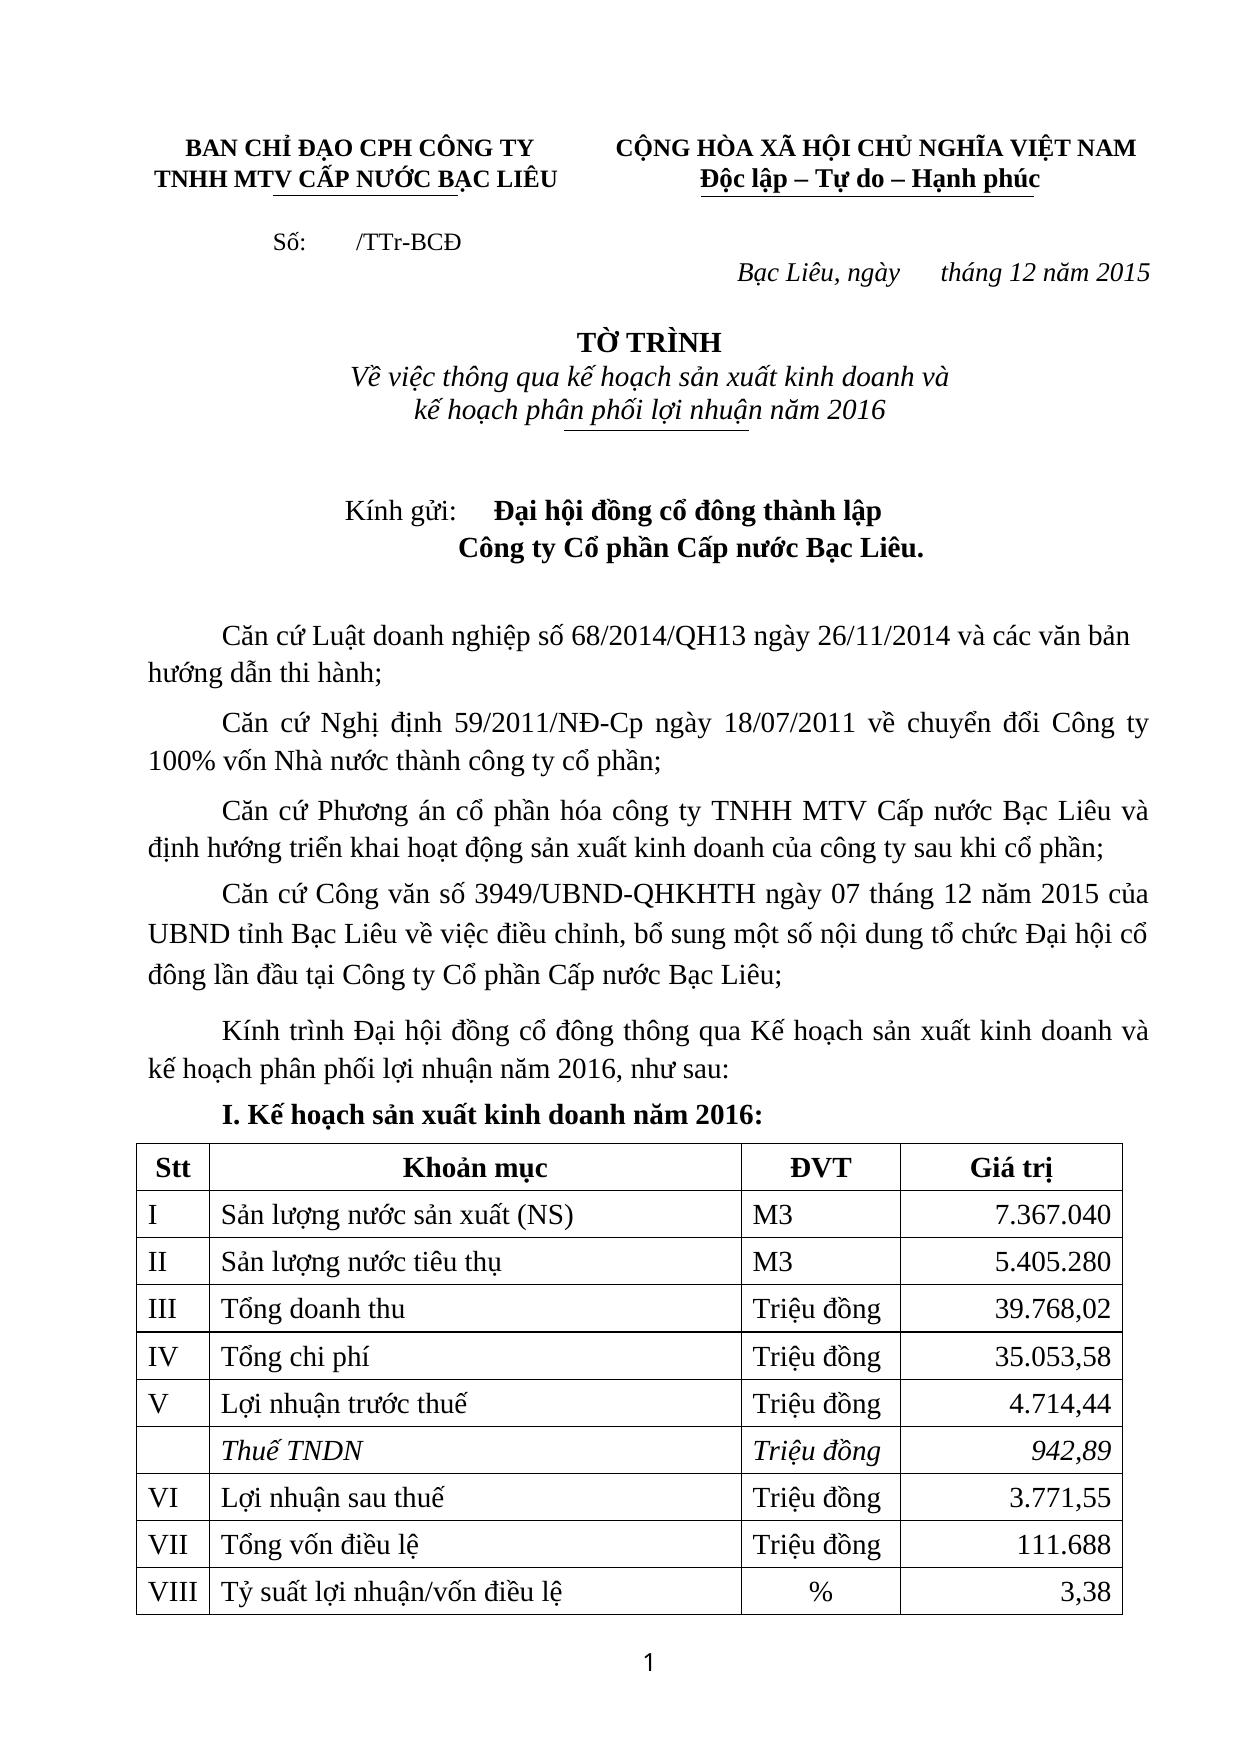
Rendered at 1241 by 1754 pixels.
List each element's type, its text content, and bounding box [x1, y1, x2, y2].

text Căn cứ Công văn số 3949/UBND-QHKHTH ngày 07 tháng 12 năm 2015 của UBND tỉnh Bạc Liêu về việc điều chỉnh, bổ sung một số nội dung tổ chức Đại hội cổ đông lần đầu tại Công ty Cổ phần Cấp nước Bạc Liêu; [148, 876, 1150, 990]
table_cell IV [137, 1333, 209, 1378]
table_cell Sản lượng nước tiêu thụ [210, 1238, 741, 1284]
table_cell Triệu đồng [742, 1474, 900, 1520]
table_cell Lợi nhuận trước thuế [210, 1380, 741, 1426]
text Kính gửi: Đại hội đồng cổ đông thành lập [148, 493, 1150, 526]
text I. Kế hoạch sản xuất kinh doanh năm 2016: [148, 1097, 1150, 1131]
table_cell 35.053,58 [901, 1333, 1122, 1378]
table_cell [137, 1427, 209, 1473]
table_cell 942,89 [901, 1427, 1122, 1473]
table_cell Tỷ suất lợi nhuận/vốn điều lệ [210, 1568, 741, 1614]
table_cell VIII [137, 1568, 209, 1614]
text Căn cứ Phương án cổ phần hóa công ty TNHH MTV Cấp nước Bạc Liêu và định hướng triển khai hoạt động sản xuất kinh doanh của công ty sau khi cổ phần; [148, 789, 1150, 864]
table_header Stt [137, 1144, 209, 1190]
table_cell Sản lượng nước sản xuất (NS) [210, 1191, 741, 1237]
text Bạc Liêu, ngày tháng 12 năm 2015 [148, 256, 1150, 287]
table_cell Thuế TNDN [210, 1427, 741, 1473]
table_cell Tổng vốn điều lệ [210, 1521, 741, 1567]
list TỜ TRÌNH [148, 325, 1150, 359]
subtitle Về việc thông qua kế hoạch sản xuất kinh doanh và [148, 359, 1152, 392]
table_cell M3 [742, 1191, 900, 1237]
subtitle kế hoạch phân phối lợi nhuận năm 2016 [148, 392, 1152, 426]
table_cell Triệu đồng [742, 1427, 900, 1473]
table_cell Triệu đồng [742, 1285, 900, 1331]
text Căn cứ Nghị định 59/2011/NĐ-Cp ngày 18/07/2011 về chuyển đổi Công ty 100% vốn Nhà nước thành công ty cổ phần; [148, 701, 1150, 776]
table_cell Tổng doanh thu [210, 1285, 741, 1331]
text TNHH MTV CẤP NƯỚC BẠC LIÊU Độc lập – Tự do – Hạnh phúc [148, 162, 1150, 193]
table_cell II [137, 1238, 209, 1284]
table_cell 5.405.280 [901, 1238, 1122, 1284]
table_cell III [137, 1285, 209, 1331]
table_cell % [742, 1568, 900, 1614]
table_header ĐVT [742, 1144, 900, 1190]
text Kính trình Đại hội đồng cổ đông thông qua Kế hoạch sản xuất kinh doanh và kế hoạch phân phối lợi nhuận năm 2016, như sau: [148, 1009, 1150, 1084]
text Số: /TTr-BCĐ [148, 227, 1150, 256]
table_cell 111.688 [901, 1521, 1122, 1567]
table_cell V [137, 1380, 209, 1426]
table_cell 39.768,02 [901, 1285, 1122, 1331]
table_cell Tổng chi phí [210, 1333, 741, 1378]
text Căn cứ Luật doanh nghiệp số 68/2014/QH13 ngày 26/11/2014 và các văn bản hướng dẫn thi hành; [148, 614, 1150, 689]
table_cell Triệu đồng [742, 1333, 900, 1378]
table_cell I [137, 1191, 209, 1237]
table_header Khoản mục [210, 1144, 741, 1190]
table_cell M3 [742, 1238, 900, 1284]
table_cell VII [137, 1521, 209, 1567]
list Công ty Cổ phần Cấp nước Bạc Liêu. [148, 526, 1150, 564]
table_cell Triệu đồng [742, 1521, 900, 1567]
table_cell 4.714,44 [901, 1380, 1122, 1426]
table_cell Triệu đồng [742, 1380, 900, 1426]
table_cell 3,38 [901, 1568, 1122, 1614]
table_cell 7.367.040 [901, 1191, 1122, 1237]
table_cell VI [137, 1474, 209, 1520]
table_header Giá trị [901, 1144, 1122, 1190]
table_cell 3.771,55 [901, 1474, 1122, 1520]
text BAN CHỈ ĐẠO CPH CÔNG TY CỘNG HÒA XÃ HỘI CHỦ NGHĨA VIỆT NAM [148, 133, 1150, 162]
table_cell Lợi nhuận sau thuế [210, 1474, 741, 1520]
